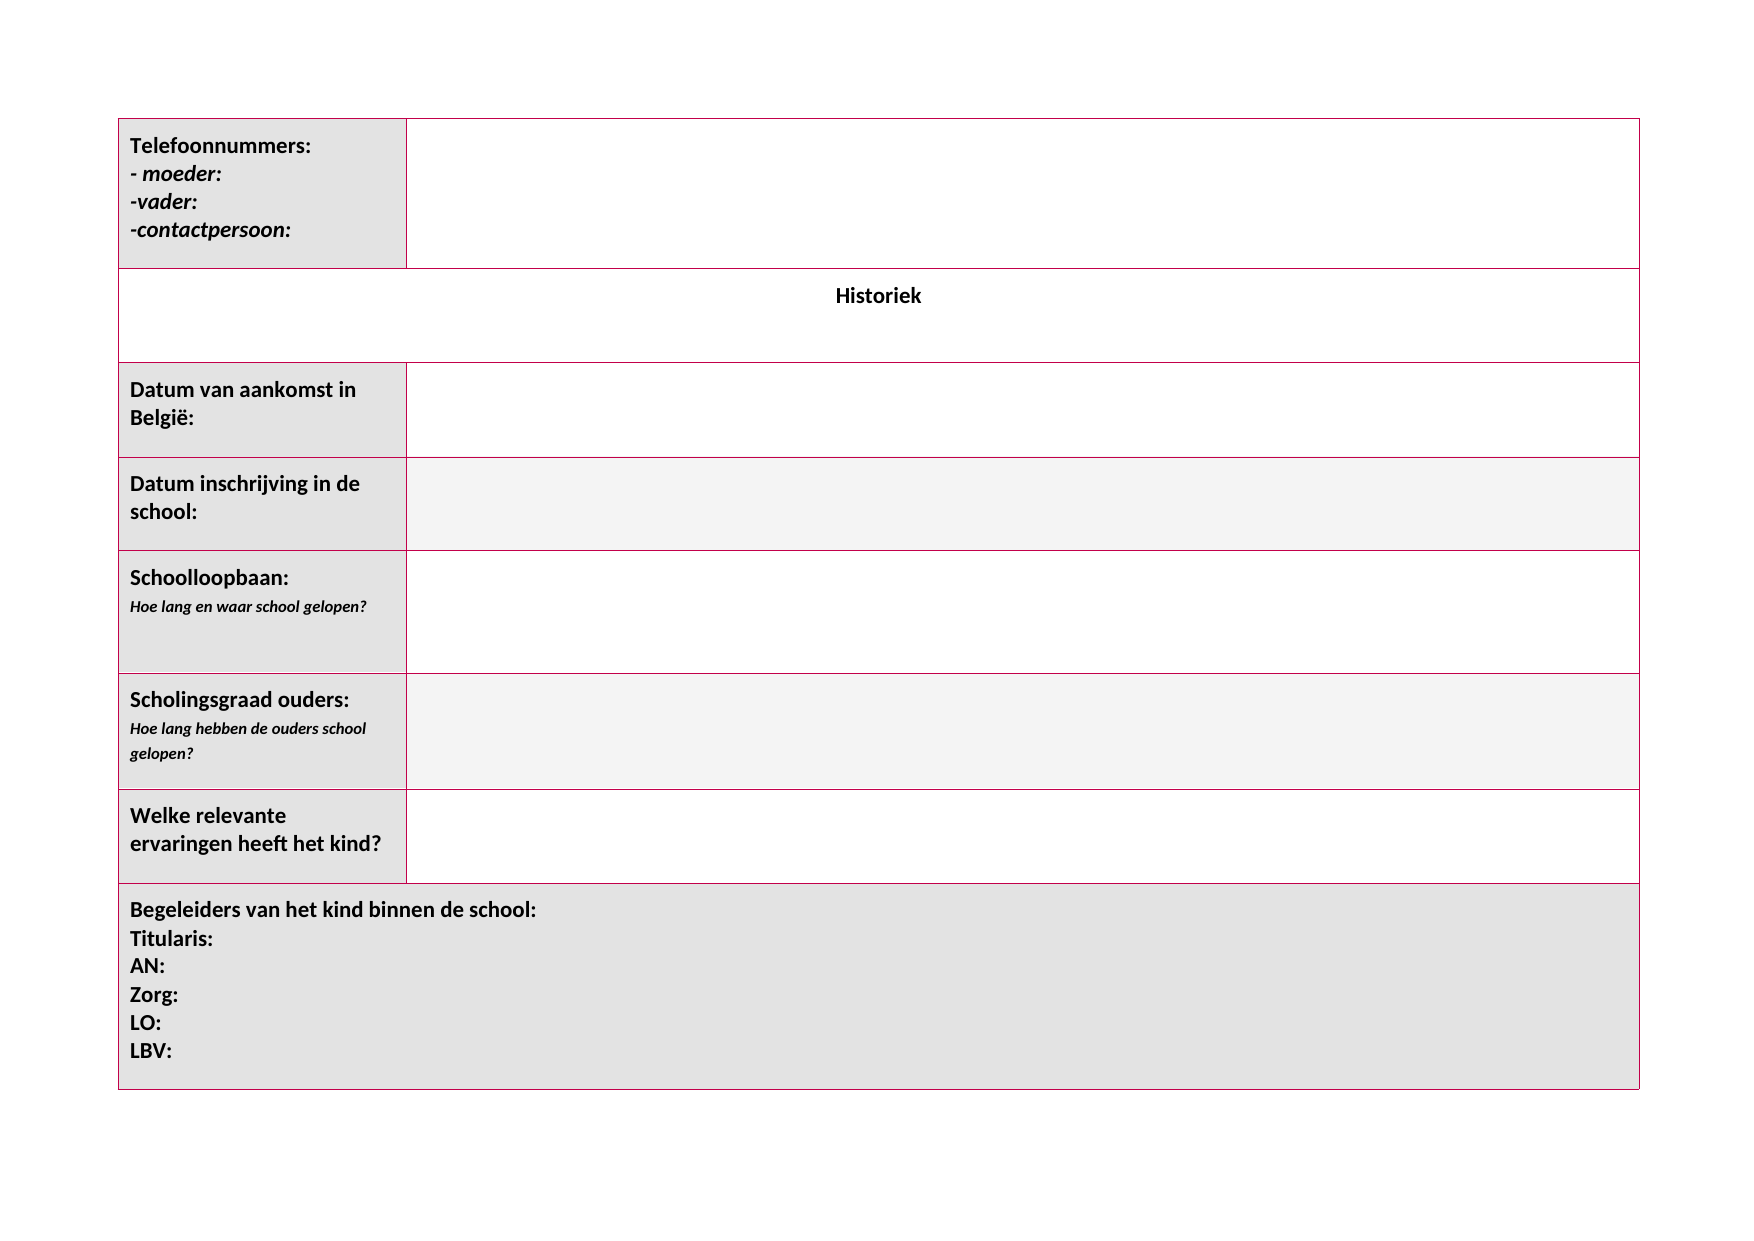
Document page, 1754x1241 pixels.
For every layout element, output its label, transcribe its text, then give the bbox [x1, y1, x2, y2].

table_cell Begeleiders van het kind binnen de school: Titularis: AN: Zorg: LO: LBV: [119, 884, 1639, 1089]
table_cell Welke relevante ervaringen heeft het kind? [119, 790, 406, 883]
table_cell Datum van aankomst in België: [119, 363, 406, 456]
table_cell [407, 674, 1639, 788]
table_cell Schoolloopbaan: Hoe lang en waar school gelopen? [119, 551, 406, 672]
table_cell Historiek [119, 269, 1639, 362]
table_cell [407, 790, 1639, 883]
table_cell Telefoonnummers: - moeder: -vader: -contactpersoon: [119, 119, 406, 268]
table_cell [407, 458, 1639, 550]
table_cell [407, 551, 1639, 672]
table_cell Scholingsgraad ouders: Hoe lang hebben de ouders school gelopen? [119, 674, 406, 788]
table_cell [407, 363, 1639, 456]
table_cell Datum inschrijving in de school: [119, 458, 406, 550]
table_cell [407, 119, 1639, 268]
